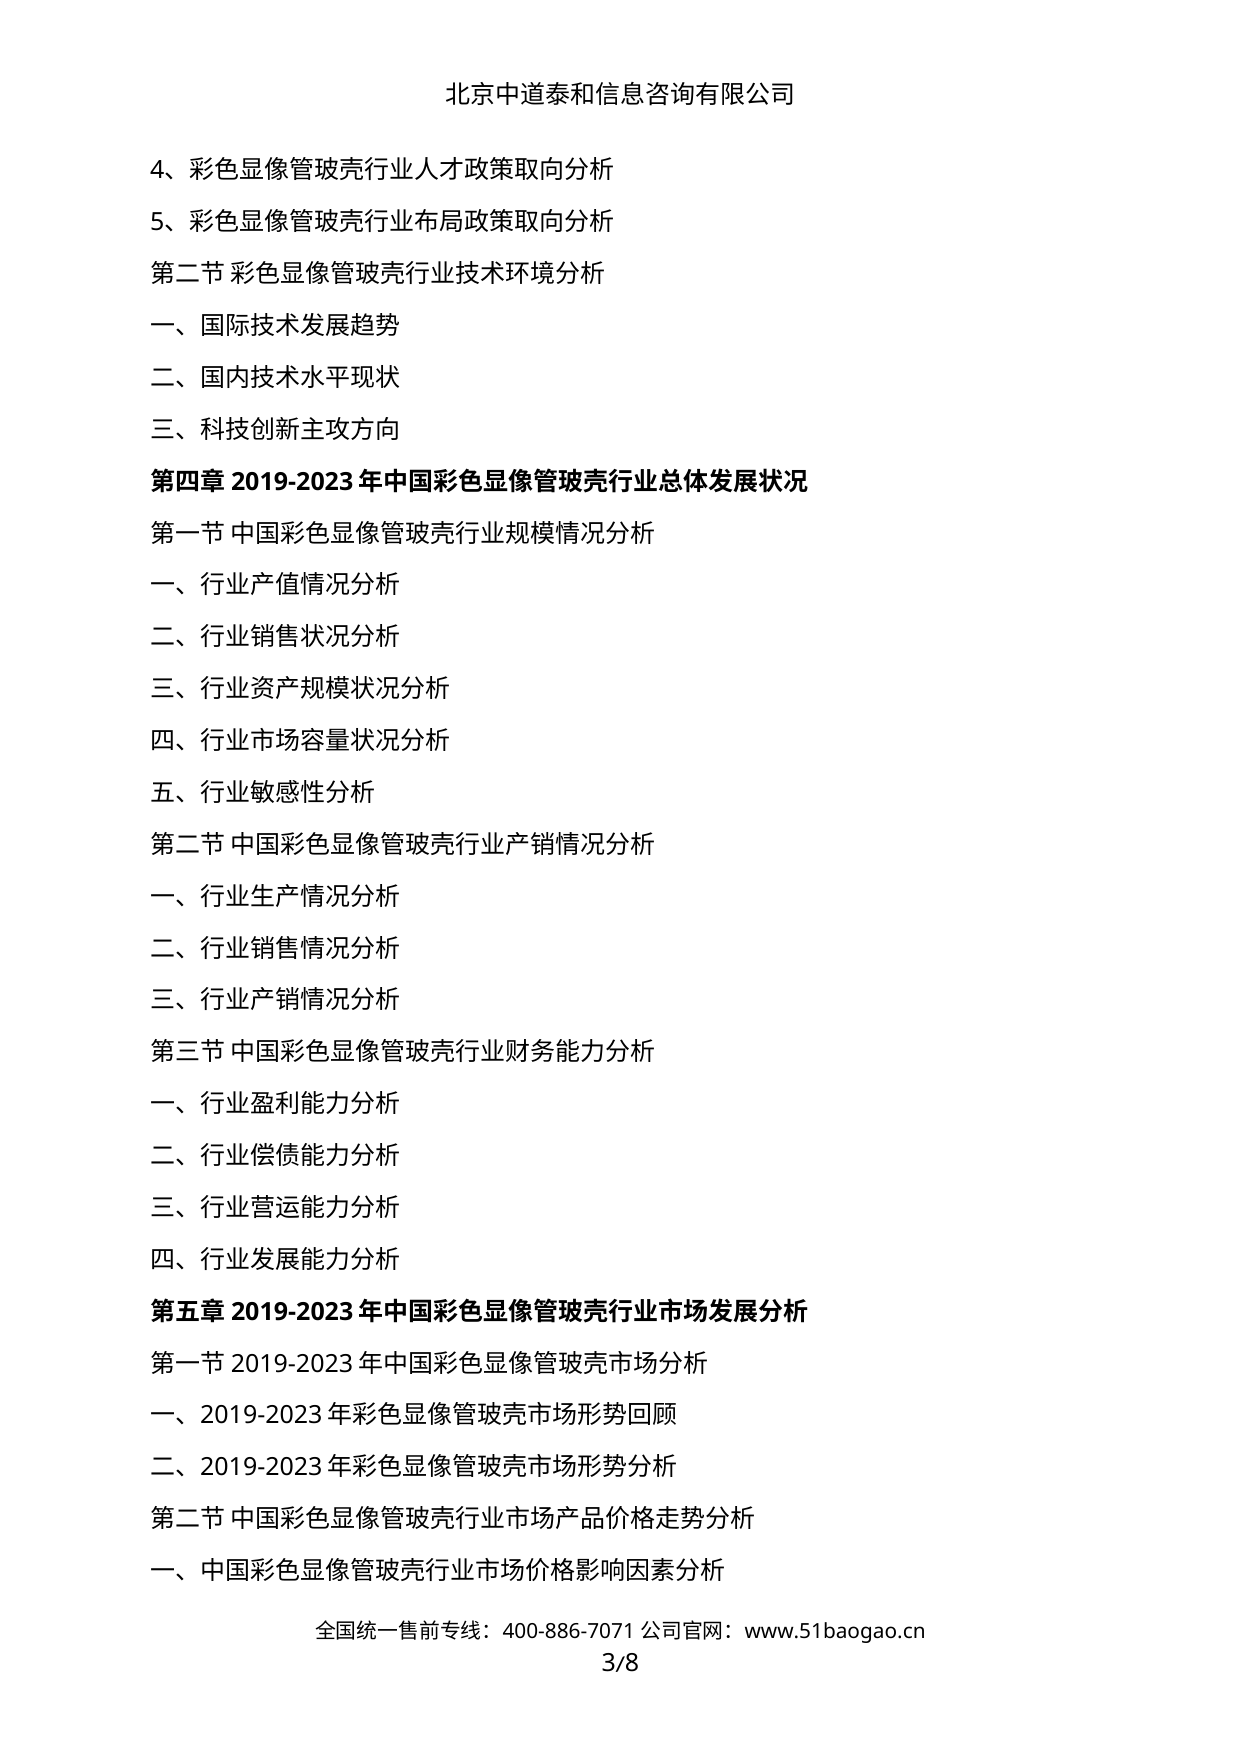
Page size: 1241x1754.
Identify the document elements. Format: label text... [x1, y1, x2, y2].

text 第五章 2019-2023年中国彩色显像管玻壳行业市场发展分析 [150, 1291, 1090, 1327]
text 一、中国彩色显像管玻壳行业市场价格影响因素分析 [150, 1551, 1090, 1587]
text 二、行业偿债能力分析 [150, 1136, 1090, 1172]
text 第二节 中国彩色显像管玻壳行业产销情况分析 [150, 824, 1090, 861]
text 第一节 2019-2023年中国彩色显像管玻壳市场分析 [150, 1343, 1090, 1379]
text 5、彩色显像管玻壳行业布局政策取向分析 [150, 202, 1090, 238]
text 三、行业产销情况分析 [150, 980, 1090, 1016]
text 一、2019-2023年彩色显像管玻壳市场形势回顾 [150, 1395, 1090, 1431]
text 二、行业销售情况分析 [150, 928, 1090, 964]
text 第四章 2019-2023年中国彩色显像管玻壳行业总体发展状况 [150, 461, 1090, 497]
text 四、行业发展能力分析 [150, 1239, 1090, 1276]
text 三、科技创新主攻方向 [150, 409, 1090, 446]
text 一、行业产值情况分析 [150, 565, 1090, 601]
text 第三节 中国彩色显像管玻壳行业财务能力分析 [150, 1032, 1090, 1068]
text 第二节 彩色显像管玻壳行业技术环境分析 [150, 254, 1090, 290]
text 第一节 中国彩色显像管玻壳行业规模情况分析 [150, 513, 1090, 549]
text 一、国际技术发展趋势 [150, 306, 1090, 342]
text 三、行业资产规模状况分析 [150, 669, 1090, 705]
text 一、行业盈利能力分析 [150, 1084, 1090, 1120]
text 二、行业销售状况分析 [150, 617, 1090, 653]
text 一、行业生产情况分析 [150, 876, 1090, 912]
text 4、彩色显像管玻壳行业人才政策取向分析 [150, 150, 1090, 186]
text 二、国内技术水平现状 [150, 357, 1090, 394]
text 四、行业市场容量状况分析 [150, 721, 1090, 757]
text 三、行业营运能力分析 [150, 1187, 1090, 1224]
text 五、行业敏感性分析 [150, 772, 1090, 809]
text 二、2019-2023年彩色显像管玻壳市场形势分析 [150, 1447, 1090, 1483]
text 第二节 中国彩色显像管玻壳行业市场产品价格走势分析 [150, 1499, 1090, 1535]
